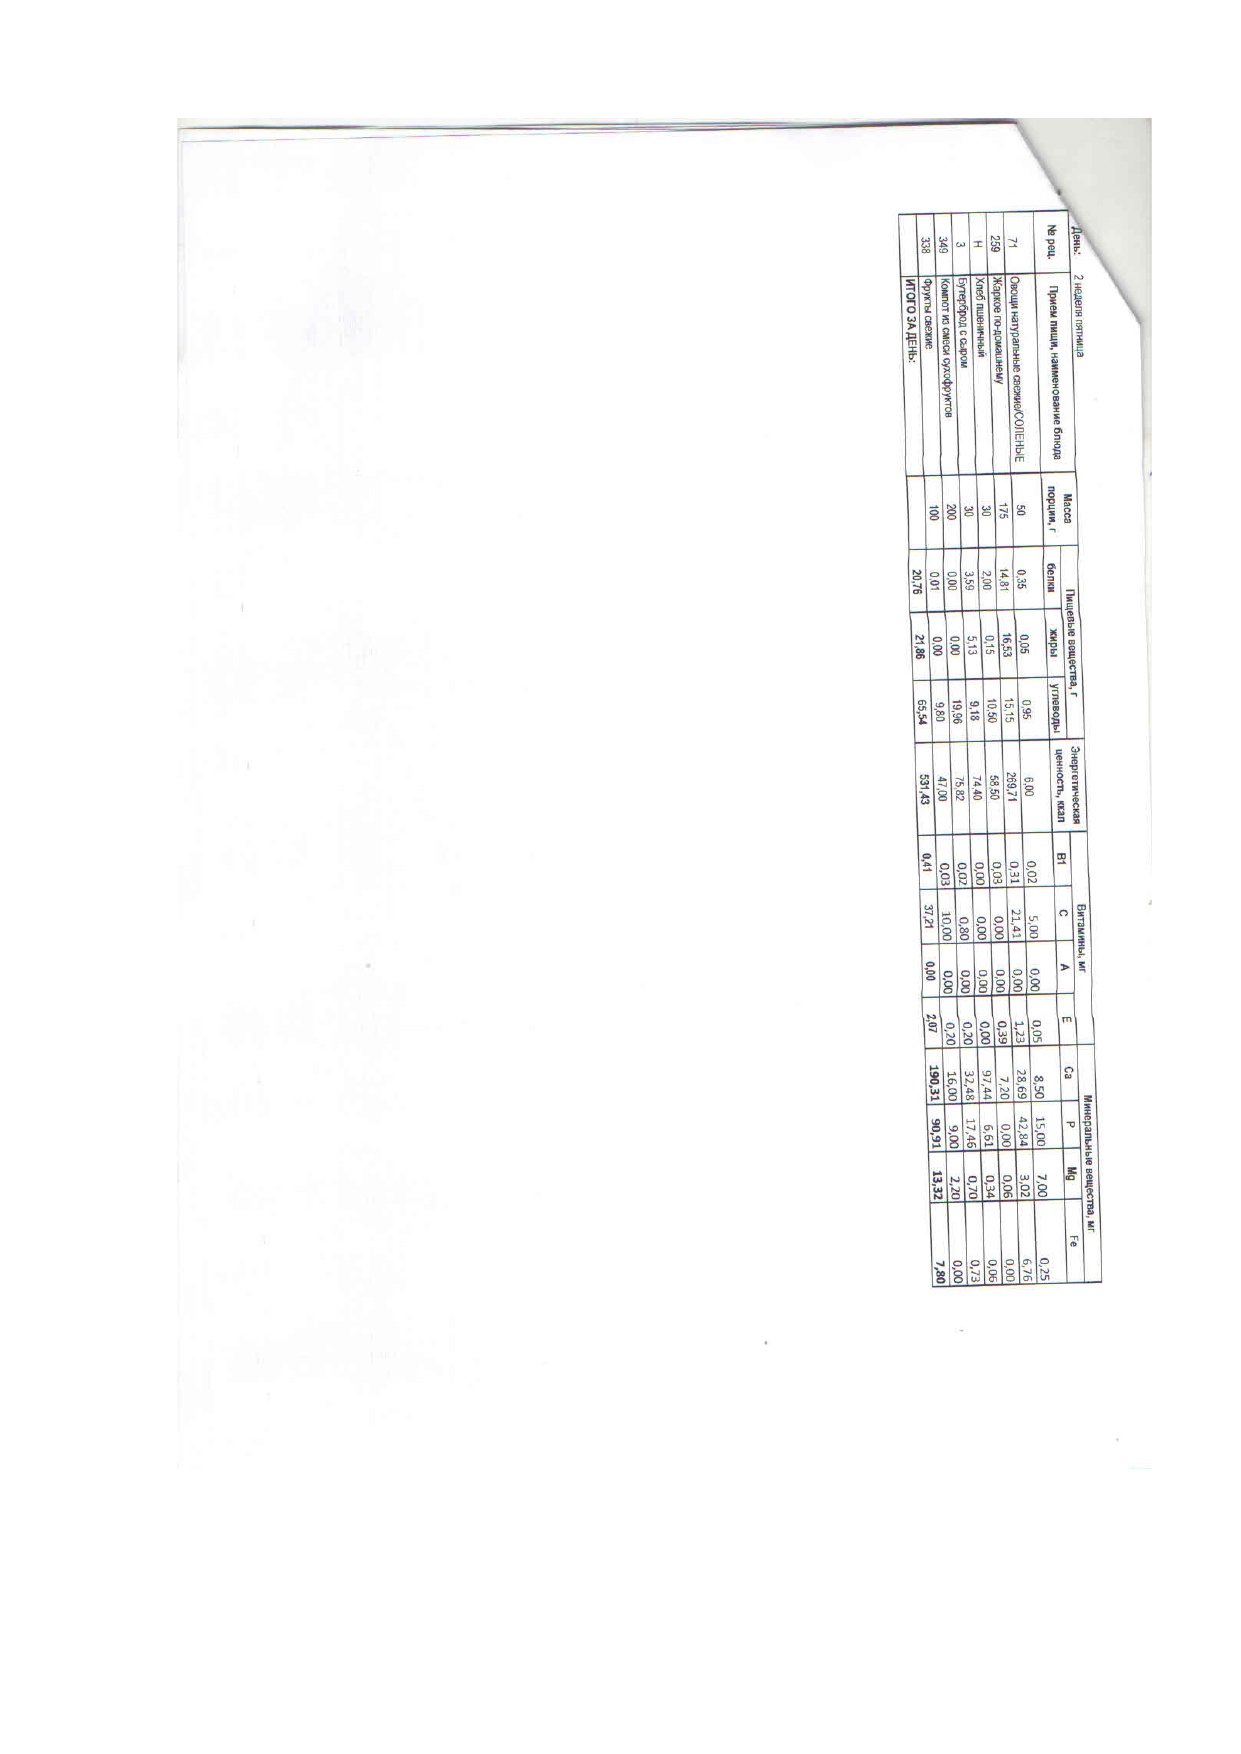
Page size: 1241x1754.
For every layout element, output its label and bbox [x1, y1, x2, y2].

picture [177, 118, 1152, 1469]
